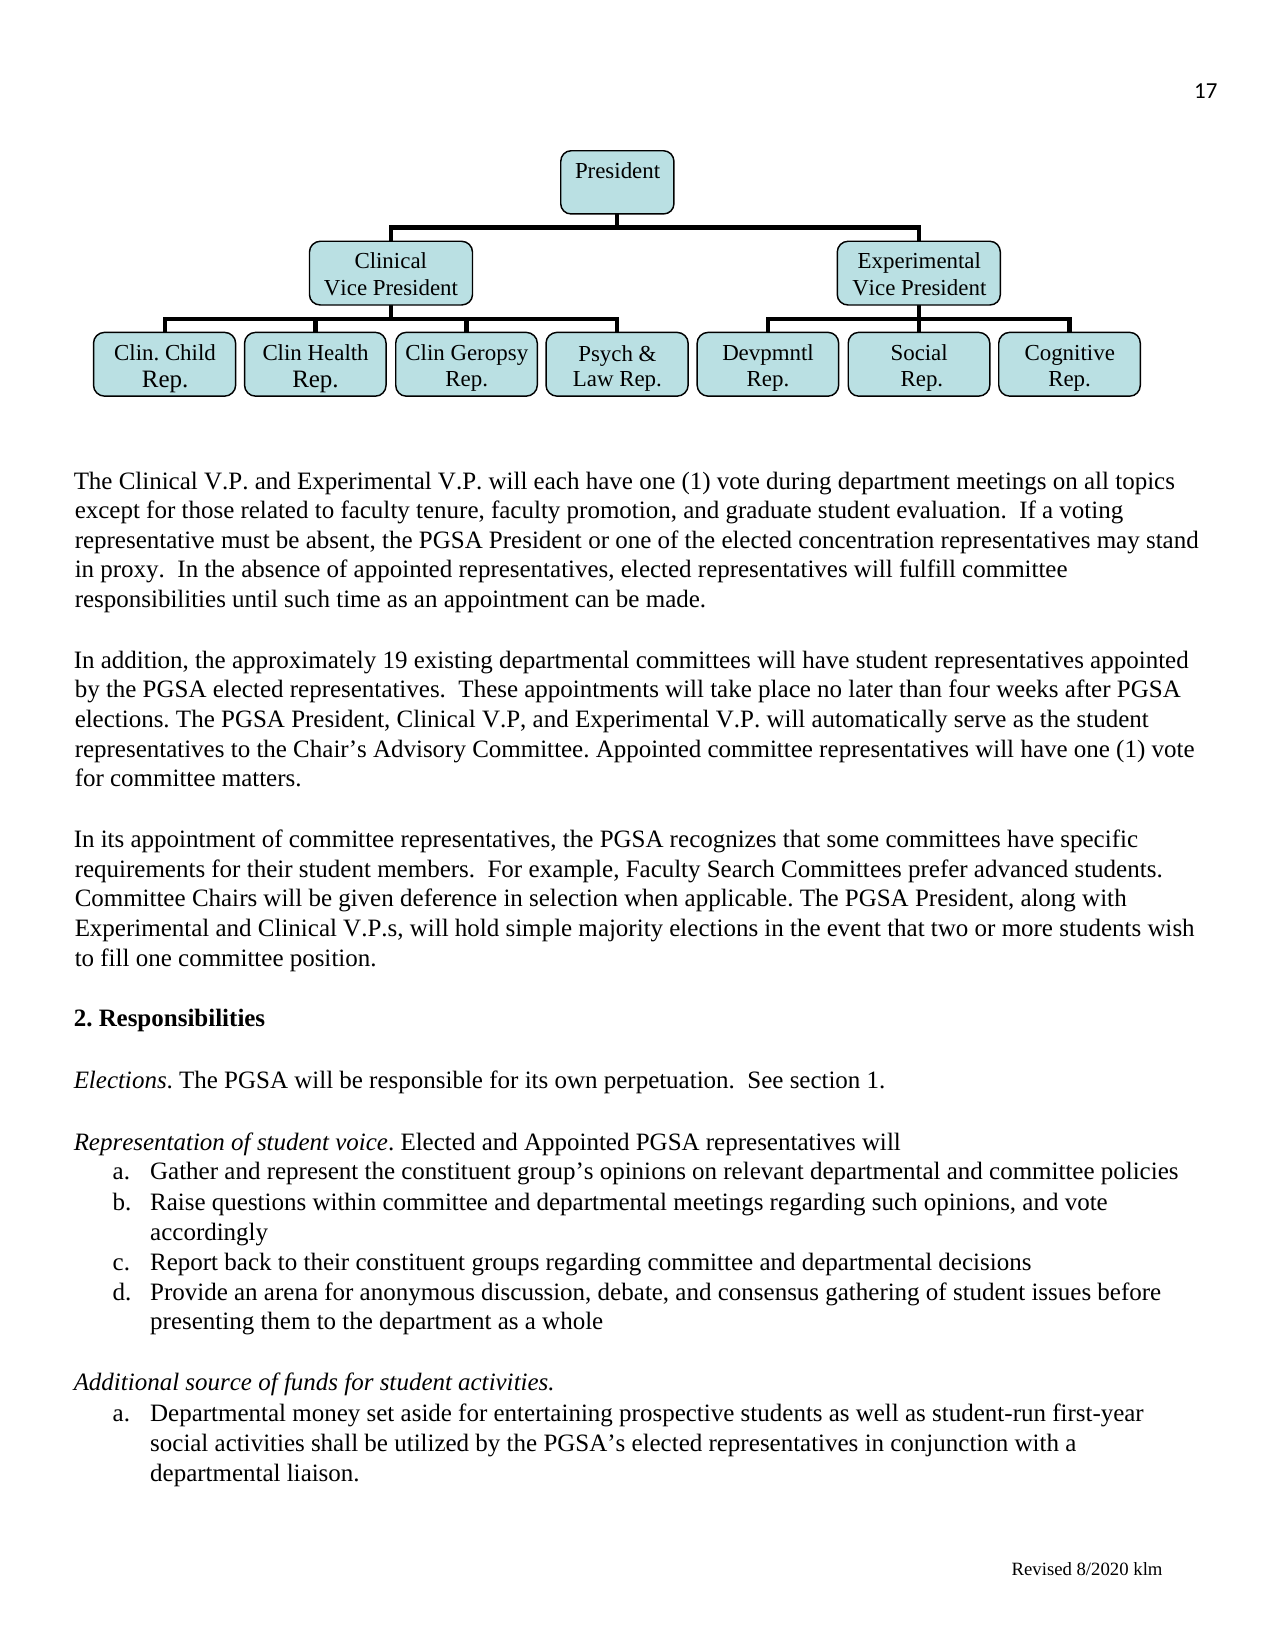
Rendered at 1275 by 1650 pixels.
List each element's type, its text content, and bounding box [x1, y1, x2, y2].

text In addition, the approximately 19 existing departmental committees will have student representatives appointed by the PGSA elected representatives. These appointments will take place no later than four weeks after PGSA elections. The PGSA President, Clinical V.P, and Experimental V.P. will automatically serve as the student representatives to the Chair’s Advisory Committee. Appointed committee representatives will have one (1) vote for committee matters. [73, 645, 1200, 792]
text Elections. The PGSA will be responsible for its own perpetuation. See section 1. [73, 1066, 1200, 1094]
list Raise questions within committee and departmental meetings regarding such opinions, and vote accordingly [112, 1187, 1200, 1246]
list Departmental money set aside for entertaining prospective students as well as student-run first-year social activities shall be utilized by the PGSA’s elected representatives in conjunction with a departmental liaison. [112, 1398, 1200, 1486]
text Additional source of funds for student activities. [73, 1367, 1217, 1396]
text In its appointment of committee representatives, the PGSA recognizes that some committees have specific requirements for their student members. For example, Faculty Search Committees prefer advanced students. Committee Chairs will be given deference in selection when applicable. The PGSA President, along with Experimental and Clinical V.P.s, will hold simple majority elections in the event that two or more students wish to fill one committee position. [73, 824, 1200, 971]
list Gather and represent the constituent group’s opinions on relevant departmental and committee policies [112, 1156, 1200, 1185]
text The Clinical V.P. and Experimental V.P. will each have one (1) vote during department meetings on all topics except for those related to faculty tenure, faculty promotion, and graduate student evaluation. If a voting representative must be absent, the PGSA President or one of the elected concentration representatives may stand in proxy. In the absence of appointed representatives, elected representatives will fulfill committee responsibilities until such time as an appointment can be made. [73, 466, 1200, 613]
text Representation of student voice. Elected and Appointed PGSA representatives will [73, 1127, 1200, 1155]
list Provide an arena for anonymous discussion, debate, and consensus gathering of student issues before presenting them to the department as a whole [112, 1277, 1200, 1335]
subtitle 2. Responsibilities [73, 1003, 1211, 1032]
list Report back to their constituent groups regarding committee and departmental decisions [112, 1247, 1200, 1276]
